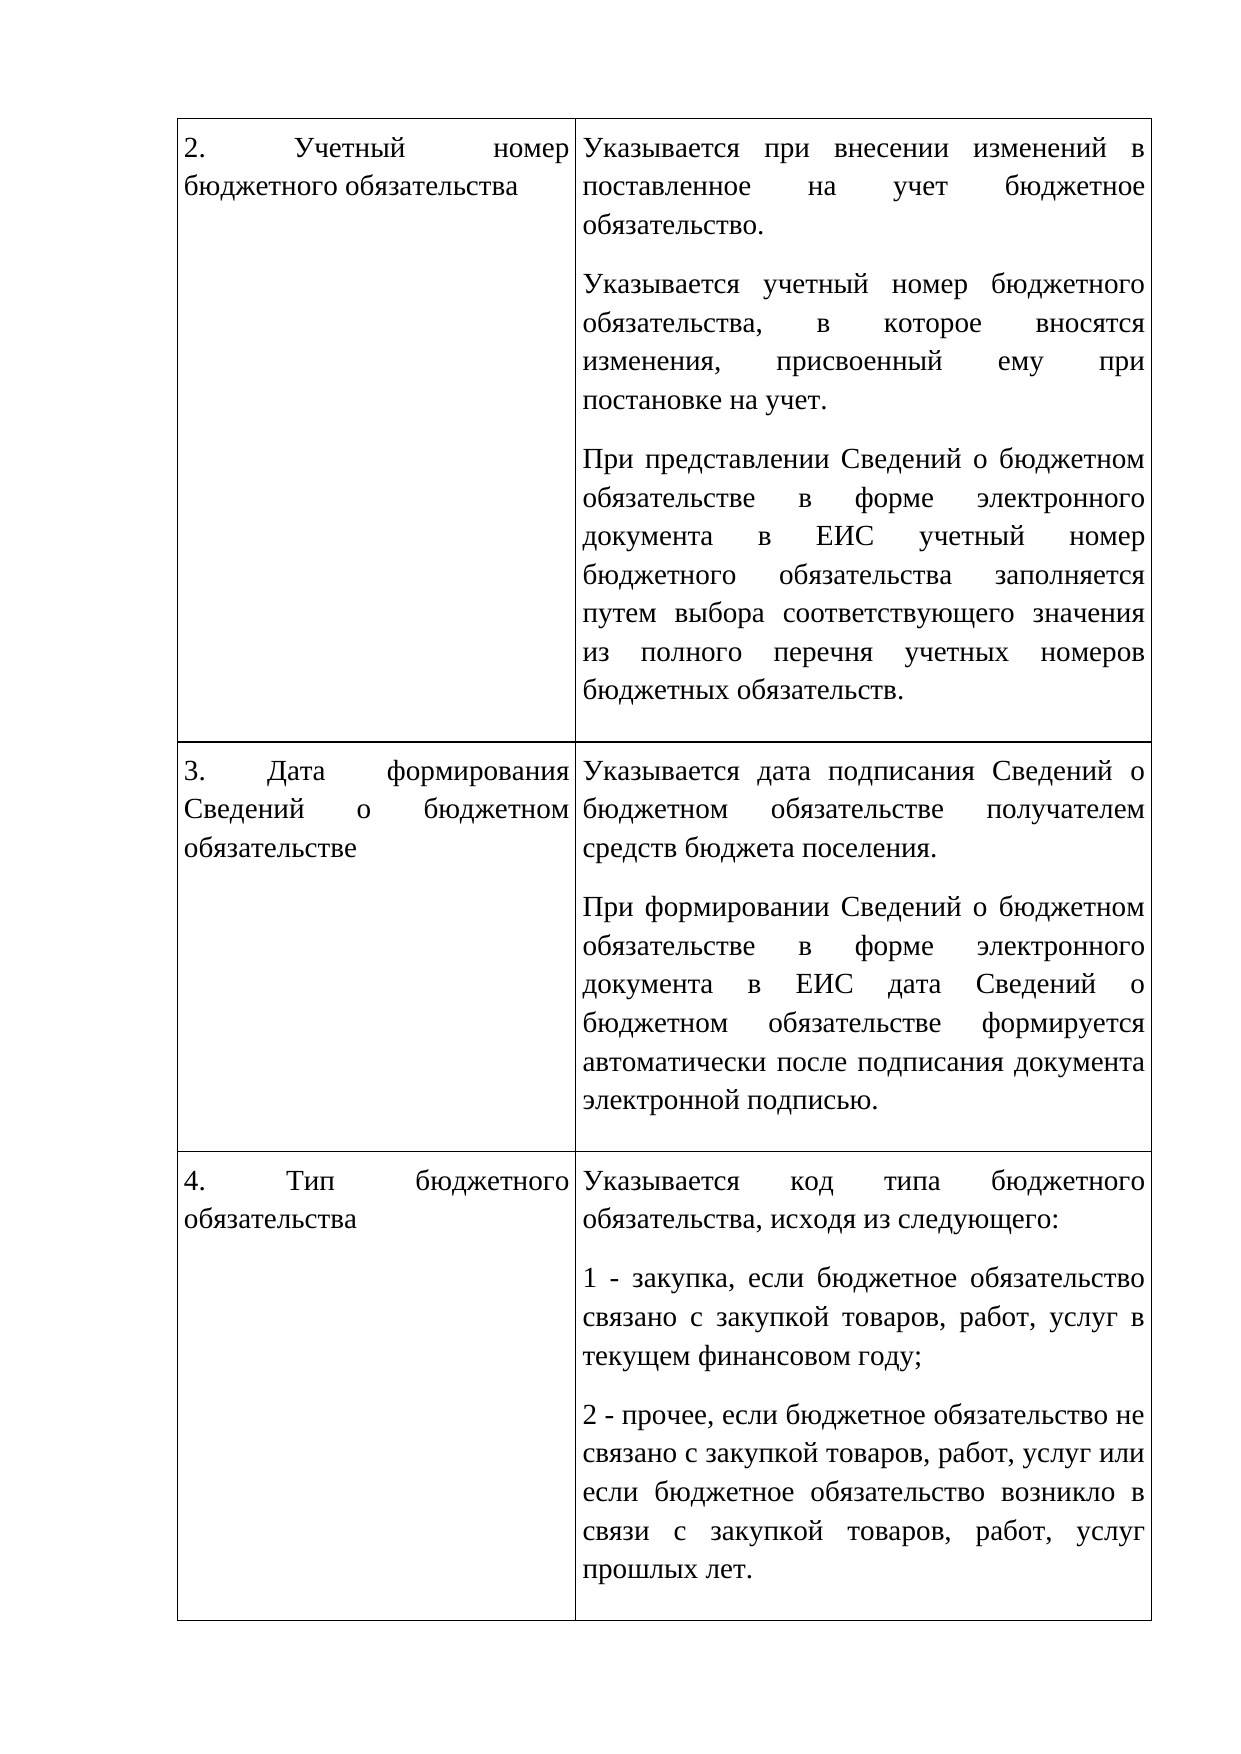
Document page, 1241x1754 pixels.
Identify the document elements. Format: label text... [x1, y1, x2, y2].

table_cell Указывается при внесении изменений в поставленное на учет бюджетное обязательство. Указывается учетный номер бюджетного обязательства, в которое вносятся изменения, присвоенный ему при постановке на учет. При представлении Сведений о бюджетном обязательстве в форме электронного документа в ЕИС учетный номер бюджетного обязательства заполняется путем выбора соответствующего значения из полного перечня учетных номеров бюджетных обязательств. [576, 119, 1151, 741]
table_cell Указывается дата подписания Сведений о бюджетном обязательстве получателем средств бюджета поселения. При формировании Сведений о бюджетном обязательстве в форме электронного документа в ЕИС дата Сведений о бюджетном обязательстве формируется автоматически после подписания документа электронной подписью. [576, 743, 1151, 1151]
table_cell 2. Учетный номер бюджетного обязательства [178, 119, 575, 741]
table_cell Указывается код типа бюджетного обязательства, исходя из следующего: 1 - закупка, если бюджетное обязательство связано с закупкой товаров, работ, услуг в текущем финансовом году; 2 - прочее, если бюджетное обязательство не связано с закупкой товаров, работ, услуг или если бюджетное обязательство возникло в связи с закупкой товаров, работ, услуг прошлых лет. [576, 1152, 1151, 1620]
table_cell 4. Тип бюджетного обязательства [178, 1152, 575, 1620]
table_cell 3. Дата формирования Сведений о бюджетном обязательстве [178, 743, 575, 1151]
